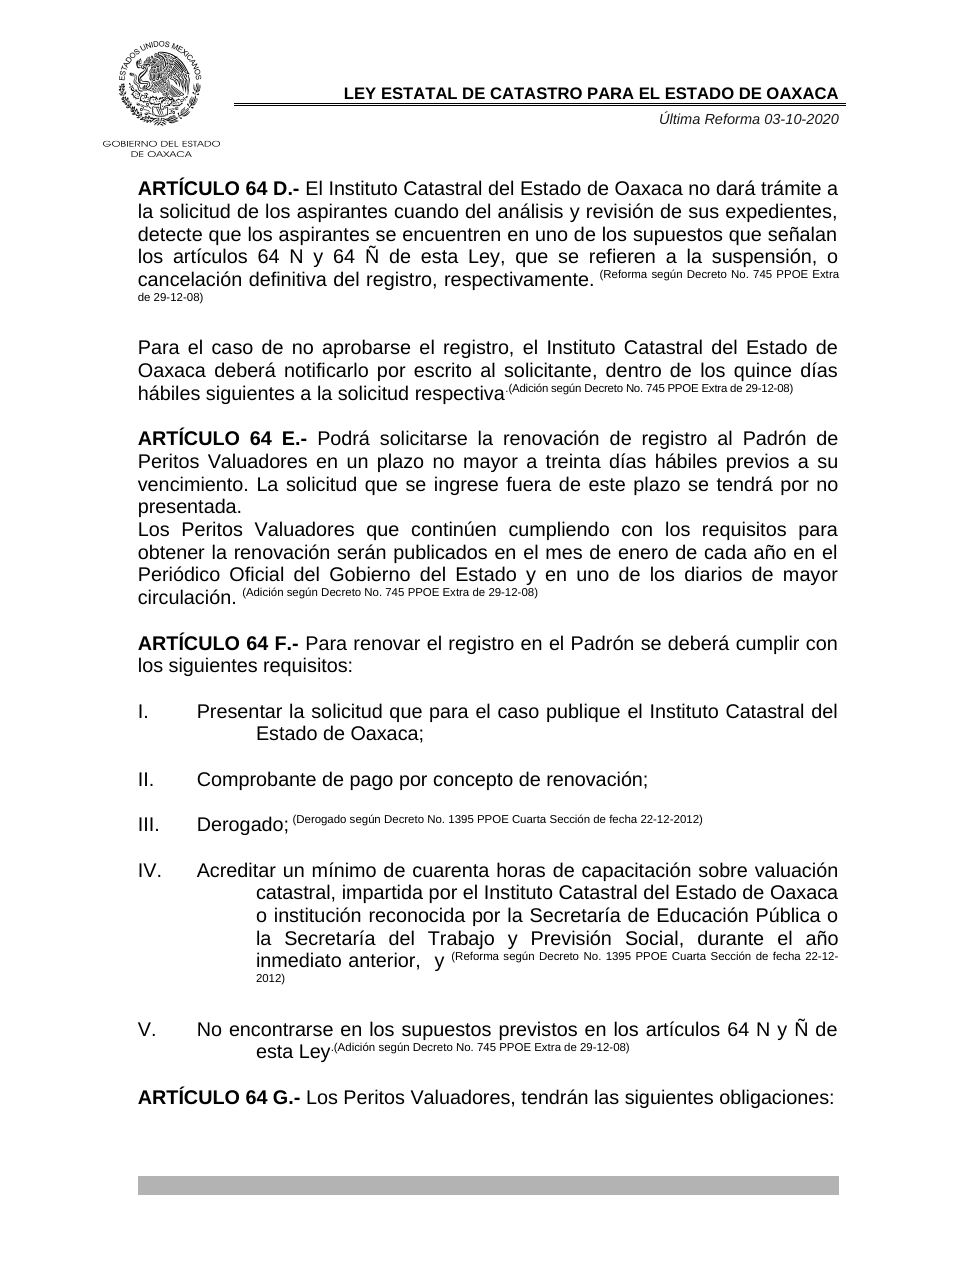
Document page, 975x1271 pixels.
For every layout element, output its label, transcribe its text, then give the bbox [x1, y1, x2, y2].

text Para el caso de no aprobarse el registro, el Instituto Catastral del Estado de Oaxaca deberá notificarlo por escrito al solicitante, dentro de los quince días hábiles siguientes a la solicitud respectiva.(Adición según Decreto No. 745 PPOE Extra de 29-12-08) [138, 336, 839, 404]
text ARTÍCULO 64 D.- El Instituto Catastral del Estado de Oaxaca no dará trámite a la solicitud de los aspirantes cuando del análisis y revisión de sus expedientes, detecte que los aspirantes se encuentren en uno de los supuestos que señalan los artículos 64 N y 64 Ñ de esta Ley, que se refieren a la suspensión, o cancelación definitiva del registro, respectivamente. (Reforma según Decreto No. 745 PPOE Extra de 29-12-08) [138, 177, 839, 313]
text ARTÍCULO 64 E.- Podrá solicitarse la renovación de registro al Padrón de Peritos Valuadores en un plazo no mayor a treinta días hábiles previos a su vencimiento. La solicitud que se ingrese fuera de este plazo se tendrá por no presentada. [138, 427, 839, 518]
picture [100, 38, 223, 160]
list Comprobante de pago por concepto de renovación; [138, 768, 839, 790]
text ARTÍCULO 64 G.- Los Peritos Valuadores, tendrán las siguientes obligaciones: [138, 1086, 839, 1108]
list Derogado; (Derogado según Decreto No. 1395 PPOE Cuarta Sección de fecha 22-12-2012) [138, 813, 839, 836]
text ARTÍCULO 64 F.- Para renovar el registro en el Padrón se deberá cumplir con los siguientes requisitos: [138, 631, 839, 677]
text Los Peritos Valuadores que continúen cumpliendo con los requisitos para obtener la renovación serán publicados en el mes de enero de cada año en el Periódico Oficial del Gobierno del Estado y en uno de los diarios de mayor circulación. (Adición según Decreto No. 745 PPOE Extra de 29-12-08) [138, 518, 839, 609]
list No encontrarse en los supuestos previstos en los artículos 64 N y Ñ de esta Ley.(Adición según Decreto No. 745 PPOE Extra de 29-12-08) [138, 1017, 839, 1063]
list Presentar la solicitud que para el caso publique el Instituto Catastral del Estado de Oaxaca; [138, 699, 839, 745]
list Acreditar un mínimo de cuarenta horas de capacitación sobre valuación catastral, impartida por el Instituto Catastral del Estado de Oaxaca o institución reconocida por la Secretaría de Educación Pública o la Secretaría del Trabajo y Previsión Social, durante el año inmediato anterior, y (Reforma según Decreto No. 1395 PPOE Cuarta Sección de fecha 22-12-2012) [138, 858, 839, 995]
